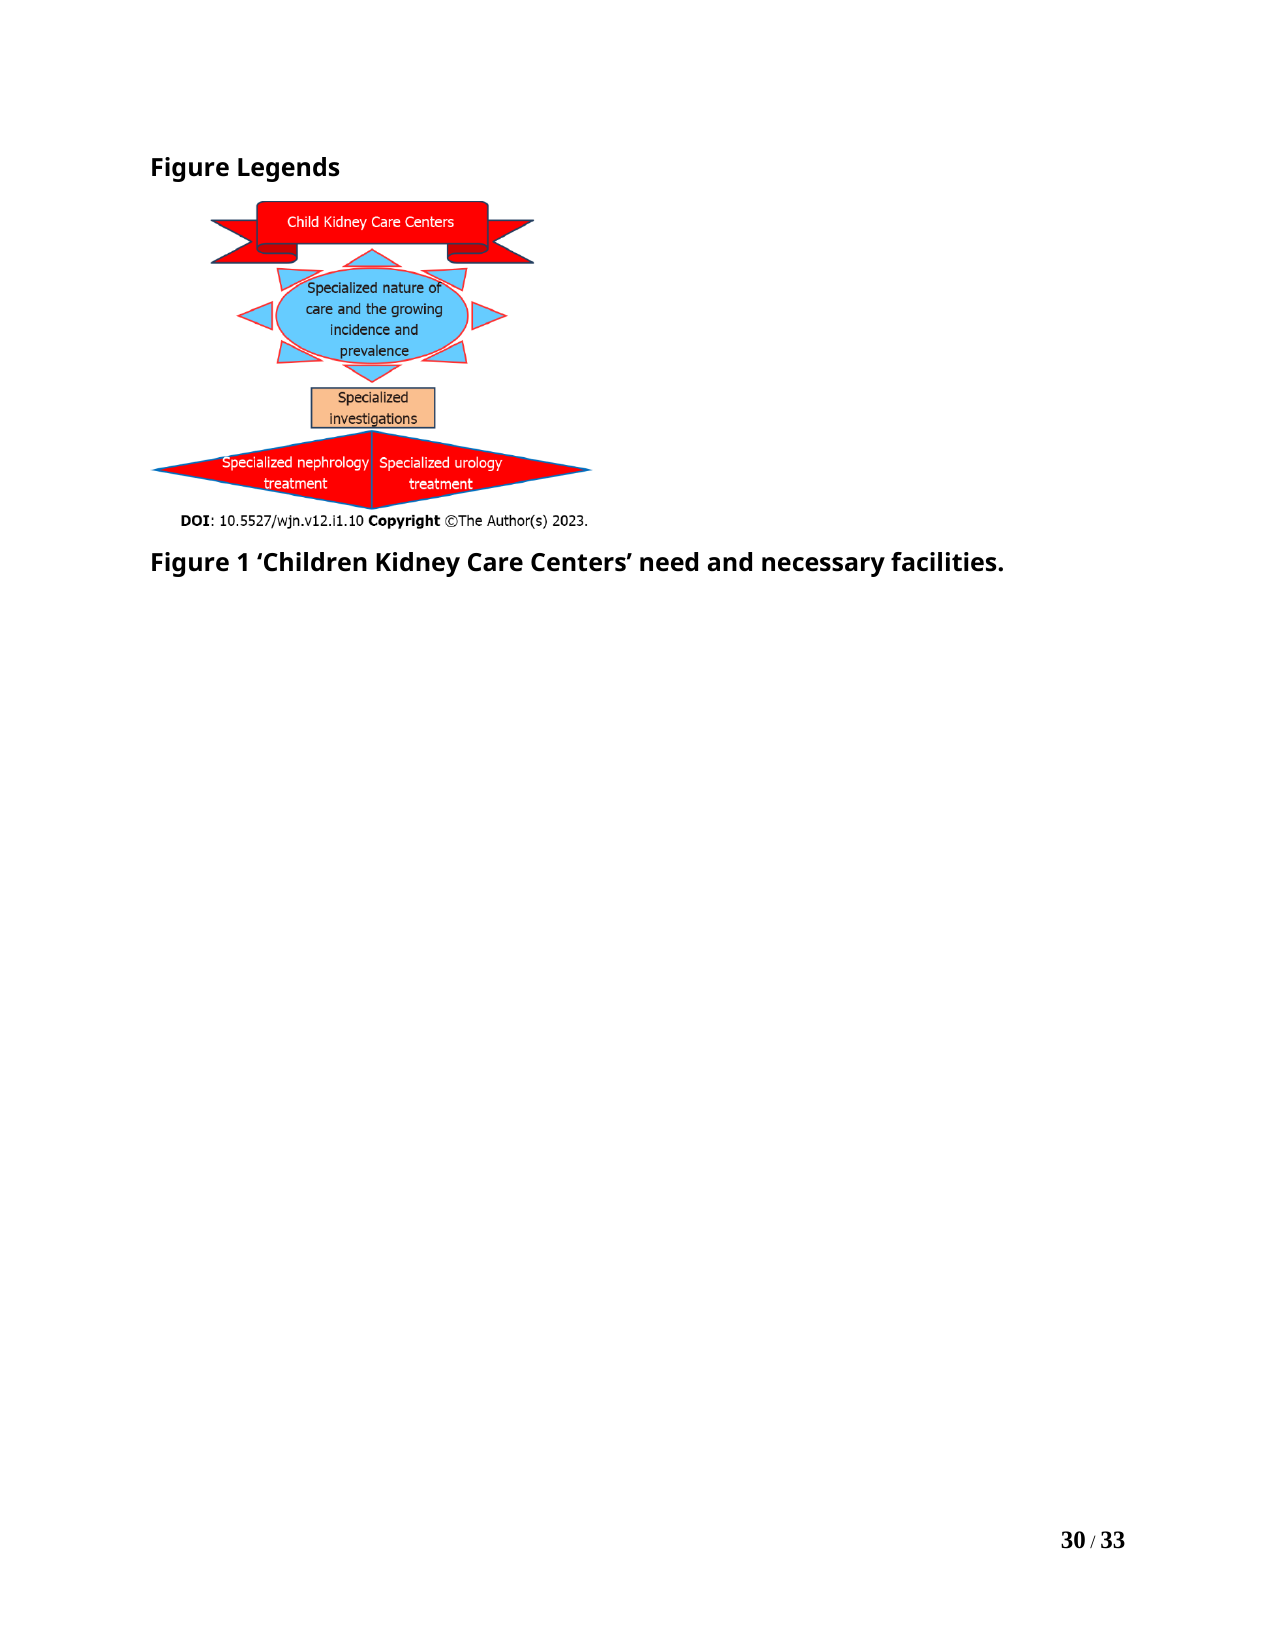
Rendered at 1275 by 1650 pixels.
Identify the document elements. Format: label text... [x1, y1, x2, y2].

picture [150, 201, 593, 531]
text Figure 1 ‘Children Kidney Care Centers’ need and necessary facilities. [150, 544, 1125, 579]
text Figure Legends [150, 150, 1125, 184]
